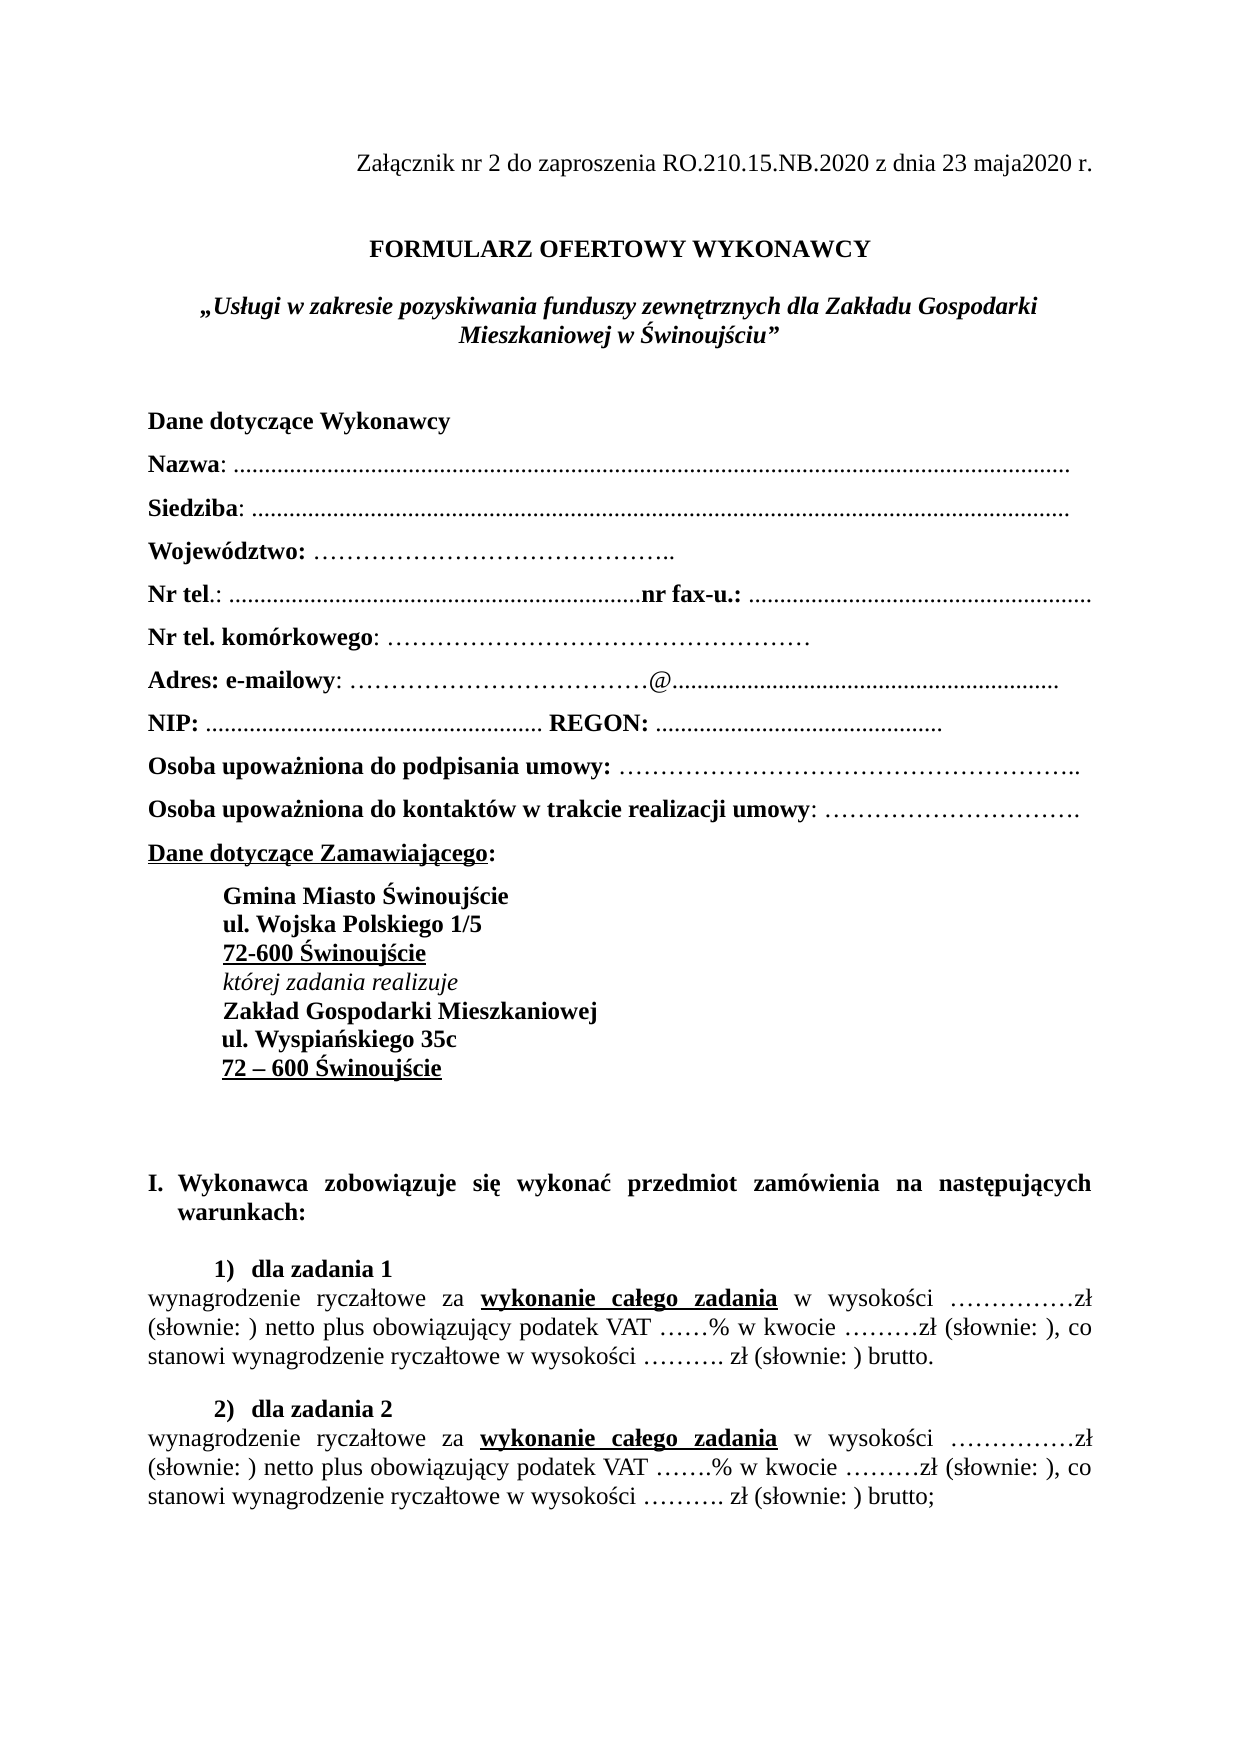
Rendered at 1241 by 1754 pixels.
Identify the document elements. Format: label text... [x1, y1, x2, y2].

text „Usługi w zakresie pozyskiwania funduszy zewnętrznych dla Zakładu Gospodarki Mieszkaniowej w Świnoujściu” [148, 291, 1093, 349]
text Zakład Gospodarki Mieszkaniowej [223, 996, 1093, 1024]
text Osoba upoważniona do kontaktów w trakcie realizacji umowy: …………………………. [148, 794, 1093, 823]
text Gmina Miasto Świnoujście [223, 881, 1093, 909]
text 72 – 600 Świnoujście [221, 1053, 1093, 1082]
text NIP: ...................................................... REGON: .............................................. [148, 708, 1093, 737]
text Dane dotyczące Zamawiającego: [148, 838, 1093, 866]
text wynagrodzenie ryczałtowe za wykonanie całego zadania w wysokości ……………zł (słownie: ) netto plus obowiązujący podatek VAT …….% w kwocie ………zł (słownie: ), co stanowi wynagrodzenie ryczałtowe w wysokości ………. zł (słownie: ) brutto; [148, 1423, 1093, 1509]
text Nr tel.: ..................................................................nr fax-u.: ....................................................... [148, 579, 1093, 608]
text Załącznik nr 2 do zaproszenia RO.210.15.NB.2020 z dnia 23 maja2020 r. [148, 148, 1093, 176]
text ul. Wyspiańskiego 35c [221, 1024, 1093, 1053]
text Dane dotyczące Wykonawcy [148, 406, 1093, 435]
text 72-600 Świnoujście [223, 938, 1093, 967]
text FORMULARZ OFERTOWY WYKONAWCY [148, 234, 1093, 263]
text Województwo: …………………………………….. [148, 536, 1093, 564]
list dla zadania 2 [213, 1394, 1093, 1423]
text Siedziba: ................................................................................................................................... [148, 493, 1093, 521]
list dla zadania 1 [213, 1254, 1093, 1283]
text Nazwa: ...................................................................................................................................... [148, 449, 1093, 478]
text Osoba upoważniona do podpisania umowy: ……………………………………………….. [148, 751, 1093, 780]
text której zadania realizuje [223, 967, 1093, 996]
list Wykonawca zobowiązuje się wykonać przedmiot zamówienia na następujących warunkach: [148, 1168, 1093, 1226]
text Nr tel. komórkowego: …………………………………………… [148, 622, 1093, 651]
text ul. Wojska Polskiego 1/5 [223, 909, 1093, 938]
text Adres: e-mailowy: ………………………………@.............................................................. [148, 665, 1093, 694]
